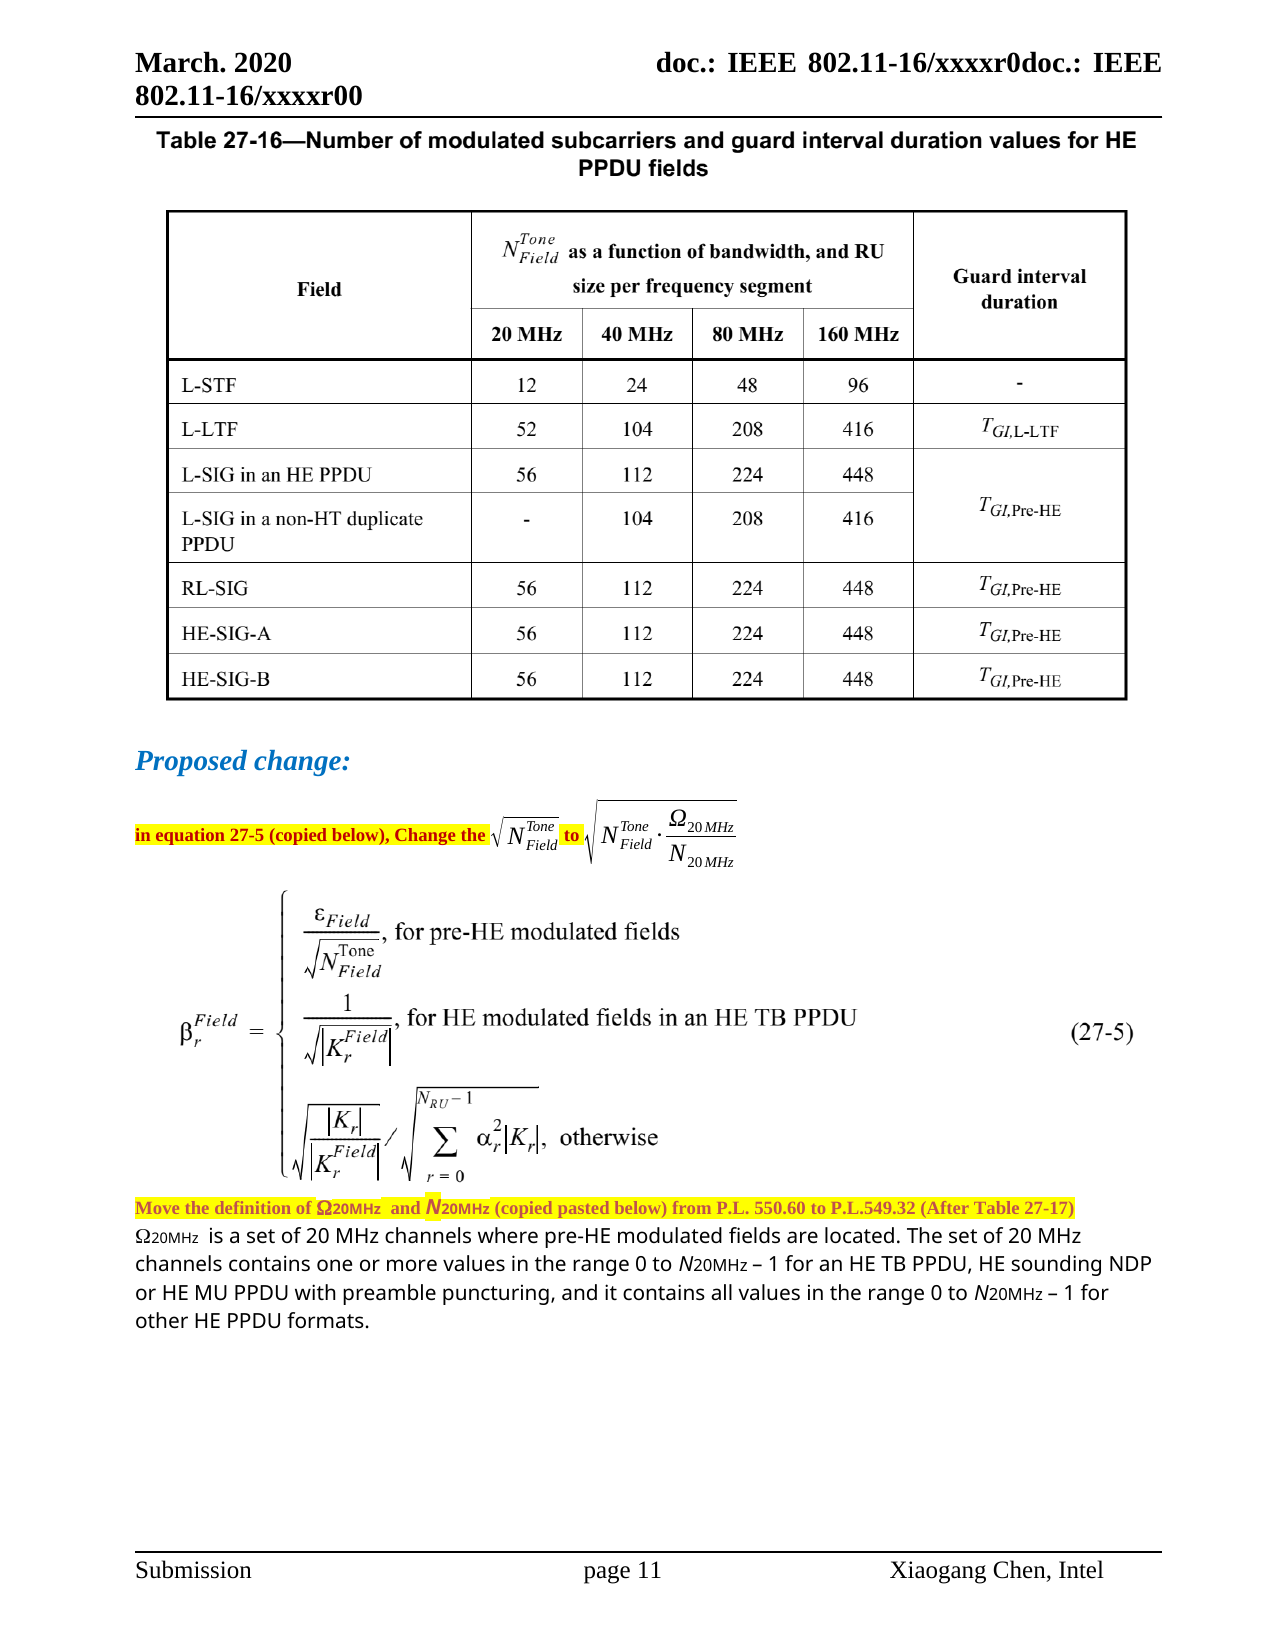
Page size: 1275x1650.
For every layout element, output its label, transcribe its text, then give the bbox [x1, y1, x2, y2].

picture [135, 870, 1163, 1193]
text 20MHz is a set of 20 MHz channels where pre-HE modulated fields are located. The set of 20 MHz channels contains one or more values in the range 0 to N20MHz – 1 for an HE TB PPDU, HE sounding NDP or HE MU PPDU with preamble puncturing, and it contains all values in the range 0 to N20MHz – 1 for other HE PPDU formats. [135, 1221, 1162, 1334]
text in equation 27-5 (copied below), Change the to [135, 798, 1162, 870]
picture [135, 118, 1163, 722]
text Proposed change: [135, 743, 1162, 777]
text Move the definition of 20MHz and N20MHz (copied pasted below) from P.L. 550.60 to P.L.549.32 (After Table 27-17) [441, 1193, 1162, 1221]
